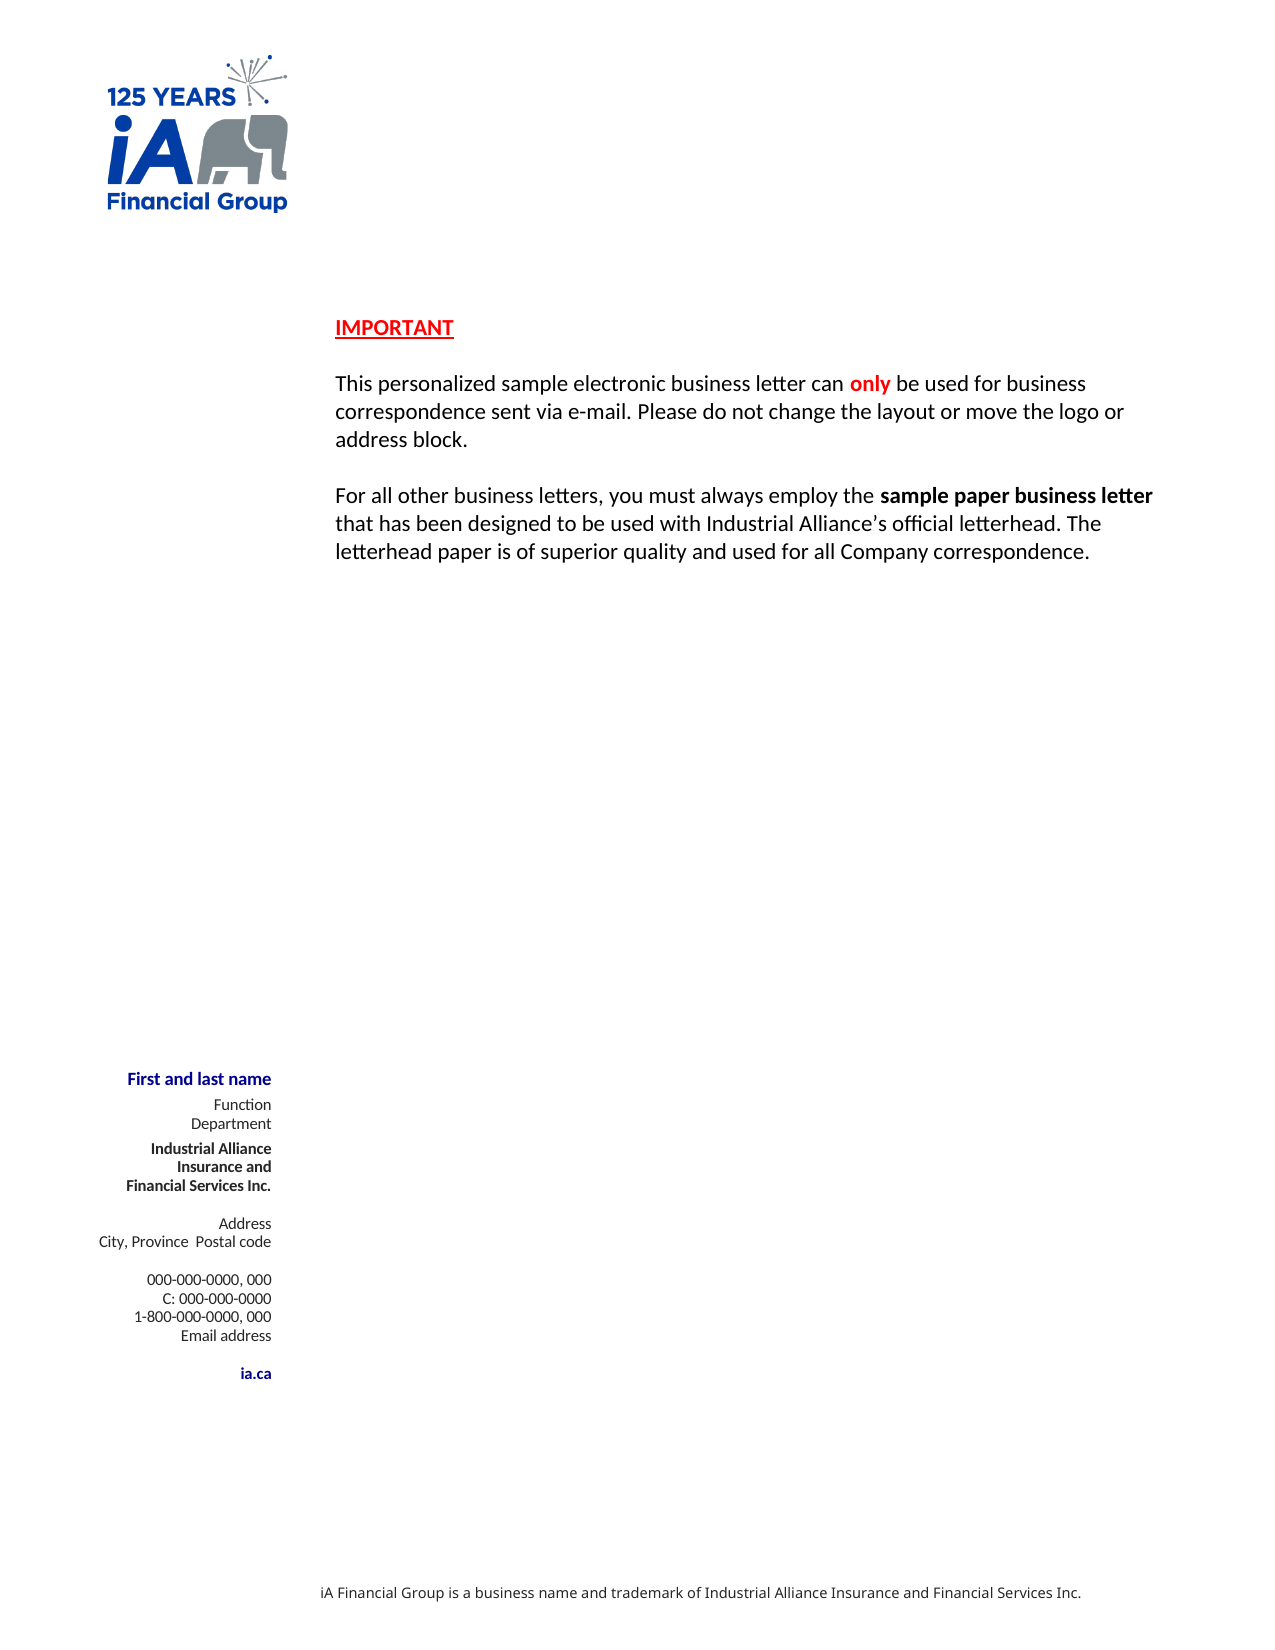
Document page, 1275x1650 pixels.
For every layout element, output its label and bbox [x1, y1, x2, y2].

picture [107, 55, 288, 213]
